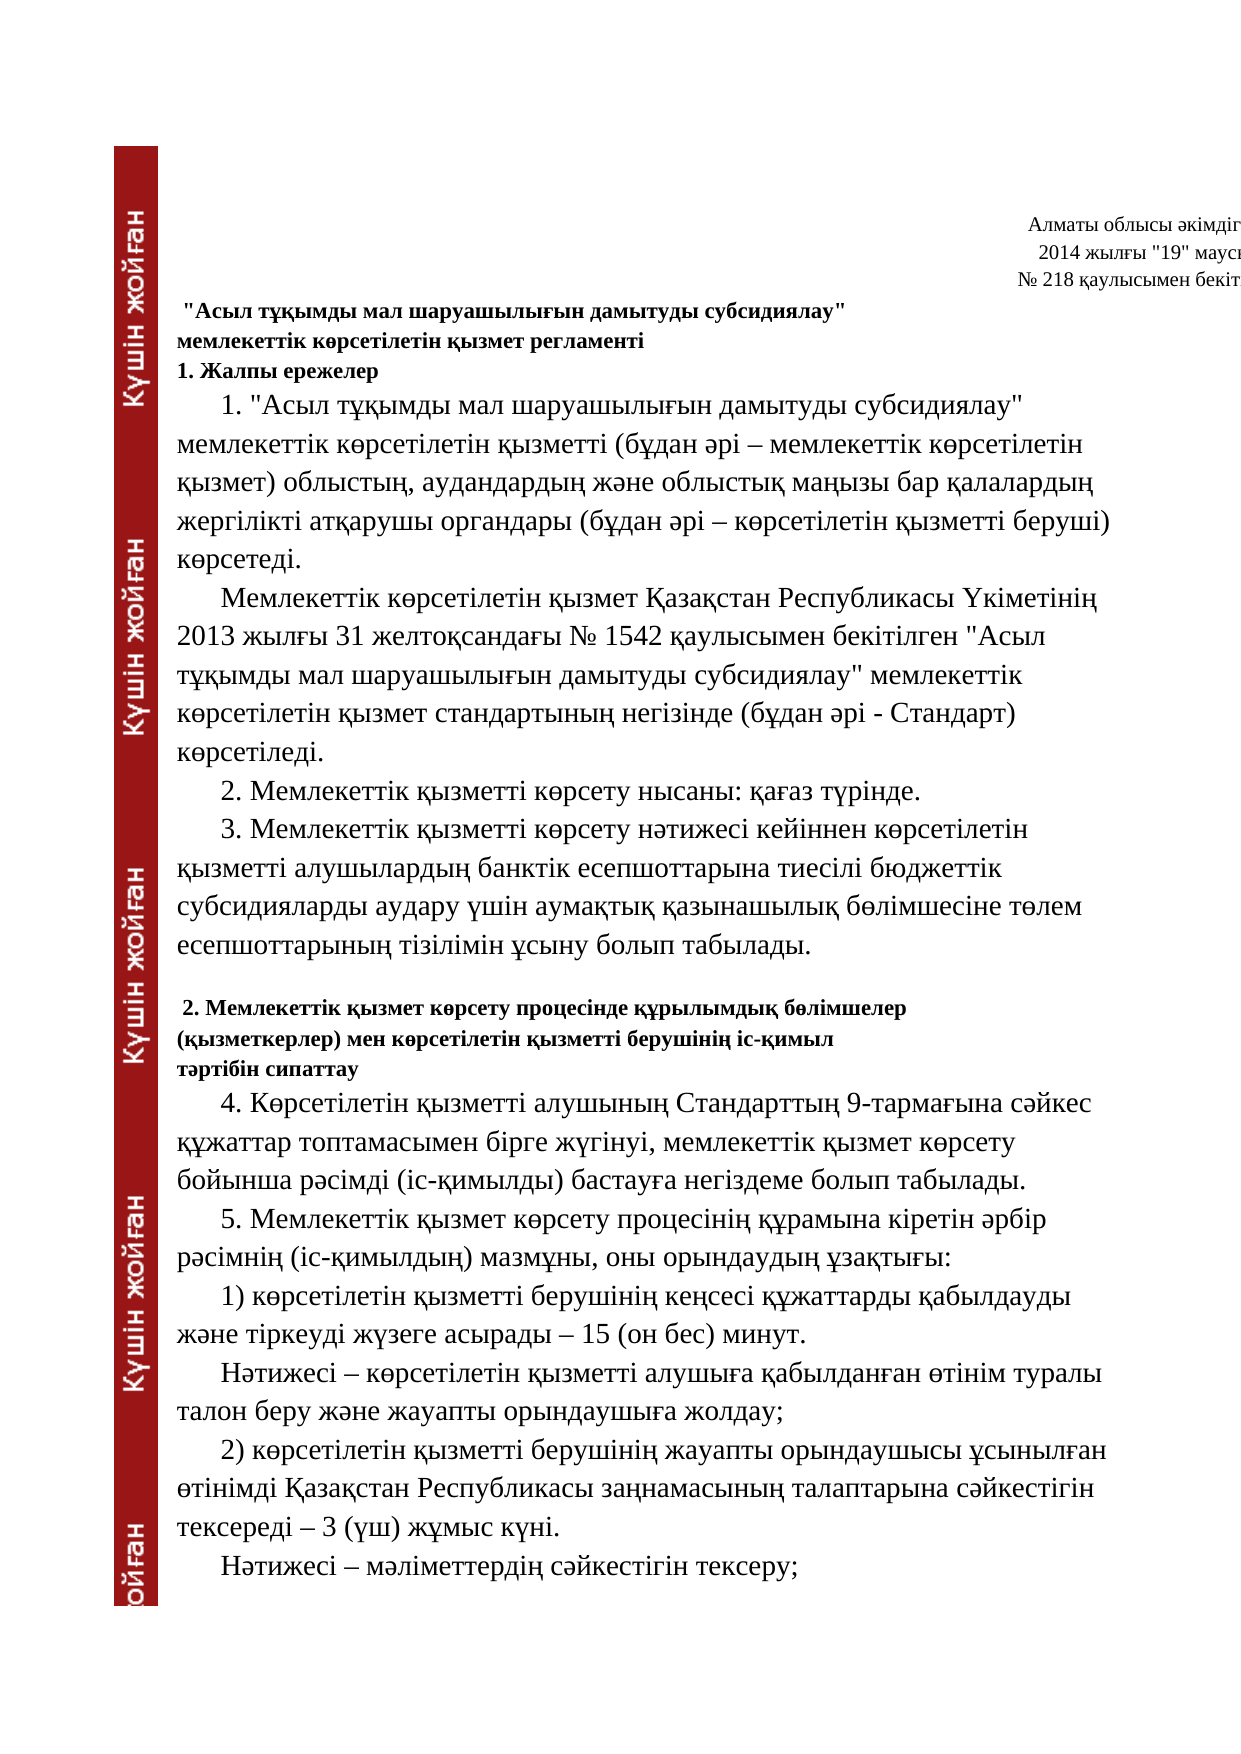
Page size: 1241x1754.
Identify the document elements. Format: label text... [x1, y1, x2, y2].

text 2. Мемлекеттік қызмет көрсету процесінде құрылымдық бөлімшелер (қызметкерлер) мен көрсетілетін қызметті берушінің іс-қимыл тәртібін сипаттау [112, 994, 1128, 1081]
picture [114, 383, 158, 387]
table_header Алматы облысы әкiмдiгiнiң 2014 жылғы "19" маусым № 218 қаулысымен бекітілген [912, 210, 1240, 297]
picture [114, 1081, 158, 1085]
text 1. "Асыл тұқымды мал шаруашылығын дамытуды субсидиялау" мемлекеттік көрсетілетін қызметті (бұдан әрі – мемлекеттік көрсетілетін қызмет) облыстың, аудандардың және облыстық маңызы бар қалалардың жергілікті атқарушы органдары (бұдан әрі – көрсетілетін қызметті беруші) көрсетеді. Мемлекеттік көрсетілетін қызмет Қазақстан Республикасы Үкіметінің 2013 жылғы 31 желтоқсандағы № 1542 қаулысымен бекітілген "Асыл тұқымды мал шаруашылығын дамытуды субсидиялау" мемлекеттік көрсетілетін қызмет стандартының негізінде (бұдан әрі - Стандарт) көрсетіледі. 2. Мемлекеттік қызметті көрсету нысаны: қағаз түрінде. 3. Мемлекеттік қызметті көрсету нәтижесі кейіннен көрсетілетін қызметті алушылардың банктік есепшоттарына тиесілі бюджеттік субсидияларды аудару үшін аумақтық қазынашылық бөлімшесіне төлем есепшоттарының тізілімін ұсыну болып табылады. [112, 387, 1128, 991]
picture [114, 146, 158, 210]
text "Асыл тұқымды мал шаруашылығын дамытуды субсидиялау" мемлекеттік көрсетілетін қызмет регламенті 1. Жалпы ережелер [112, 297, 1128, 383]
table_header [101, 210, 912, 297]
picture [114, 1581, 158, 1606]
